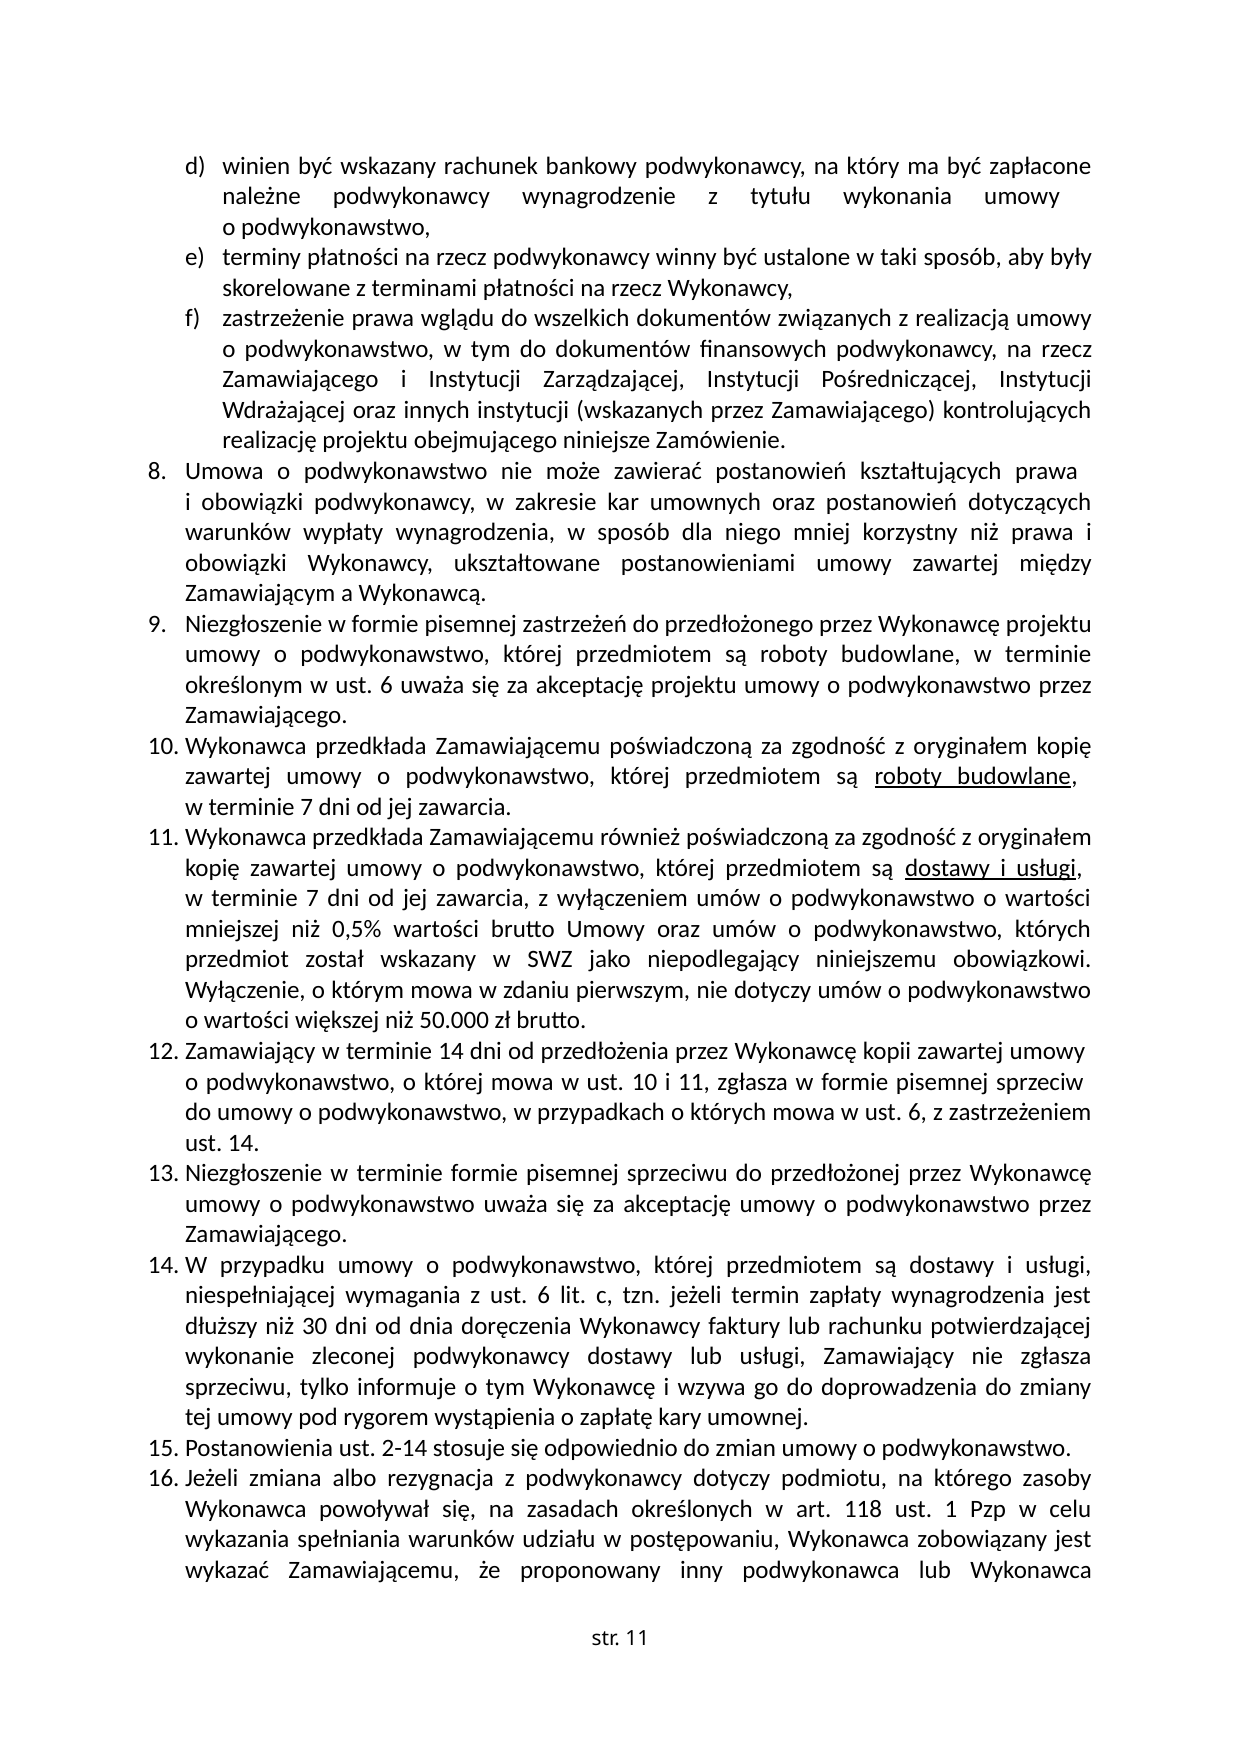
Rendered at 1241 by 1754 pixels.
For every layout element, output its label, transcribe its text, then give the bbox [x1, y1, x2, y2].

list Niezgłoszenie w terminie formie pisemnej sprzeciwu do przedłożonej przez Wykonawcę umowy o podwykonawstwo uważa się za akceptację umowy o podwykonawstwo przez Zamawiającego. [148, 1157, 1093, 1249]
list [148, 1462, 1093, 1584]
list Wykonawca przedkłada Zamawiającemu poświadczoną za zgodność z oryginałem kopię zawartej umowy o podwykonawstwo, której przedmiotem są roboty budowlane, w terminie 7 dni od jej zawarcia. [148, 730, 1093, 821]
list W przypadku umowy o podwykonawstwo, której przedmiotem są dostawy i usługi, niespełniającej wymagania z ust. 6 lit. c, tzn. jeżeli termin zapłaty wynagrodzenia jest dłuższy niż 30 dni od dnia doręczenia Wykonawcy faktury lub rachunku potwierdzającej wykonanie zleconej podwykonawcy dostawy lub usługi, Zamawiający nie zgłasza sprzeciwu, tylko informuje o tym Wykonawcę i wzywa go do doprowadzenia do zmiany tej umowy pod rygorem wystąpienia o zapłatę kary umownej. [148, 1249, 1093, 1432]
list Zamawiający w terminie 14 dni od przedłożenia przez Wykonawcę kopii zawartej umowy o podwykonawstwo, o której mowa w ust. 10 i 11, zgłasza w formie pisemnej sprzeciw do umowy o podwykonawstwo, w przypadkach o których mowa w ust. 6, z zastrzeżeniem ust. 14. [148, 1035, 1093, 1157]
list terminy płatności na rzecz podwykonawcy winny być ustalone w taki sposób, aby były skorelowane z terminami płatności na rzecz Wykonawcy, [185, 242, 1093, 303]
list zastrzeżenie prawa wglądu do wszelkich dokumentów związanych z realizacją umowy o podwykonawstwo, w tym do dokumentów finansowych podwykonawcy, na rzecz Zamawiającego i Instytucji Zarządzającej, Instytucji Pośredniczącej, Instytucji Wdrażającej oraz innych instytucji (wskazanych przez Zamawiającego) kontrolujących realizację projektu obejmującego niniejsze Zamówienie. [185, 303, 1093, 455]
list Wykonawca przedkłada Zamawiającemu również poświadczoną za zgodność z oryginałem kopię zawartej umowy o podwykonawstwo, której przedmiotem są dostawy i usługi, w terminie 7 dni od jej zawarcia, z wyłączeniem umów o podwykonawstwo o wartości mniejszej niż 0,5% wartości brutto Umowy oraz umów o podwykonawstwo, których przedmiot został wskazany w SWZ jako niepodlegający niniejszemu obowiązkowi. Wyłączenie, o którym mowa w zdaniu pierwszym, nie dotyczy umów o podwykonawstwo o wartości większej niż 50.000 zł brutto. [148, 821, 1093, 1035]
list Postanowienia ust. 2-14 stosuje się odpowiednio do zmian umowy o podwykonawstwo. [148, 1432, 1093, 1462]
list Niezgłoszenie w formie pisemnej zastrzeżeń do przedłożonego przez Wykonawcę projektu umowy o podwykonawstwo, której przedmiotem są roboty budowlane, w terminie określonym w ust. 6 uważa się za akceptację projektu umowy o podwykonawstwo przez Zamawiającego. [148, 608, 1093, 730]
list winien być wskazany rachunek bankowy podwykonawcy, na który ma być zapłacone należne podwykonawcy wynagrodzenie z tytułu wykonania umowy o podwykonawstwo, [185, 150, 1093, 242]
list Umowa o podwykonawstwo nie może zawierać postanowień kształtujących prawa i obowiązki podwykonawcy, w zakresie kar umownych oraz postanowień dotyczących warunków wypłaty wynagrodzenia, w sposób dla niego mniej korzystny niż prawa i obowiązki Wykonawcy, ukształtowane postanowieniami umowy zawartej między Zamawiającym a Wykonawcą. [148, 455, 1093, 608]
